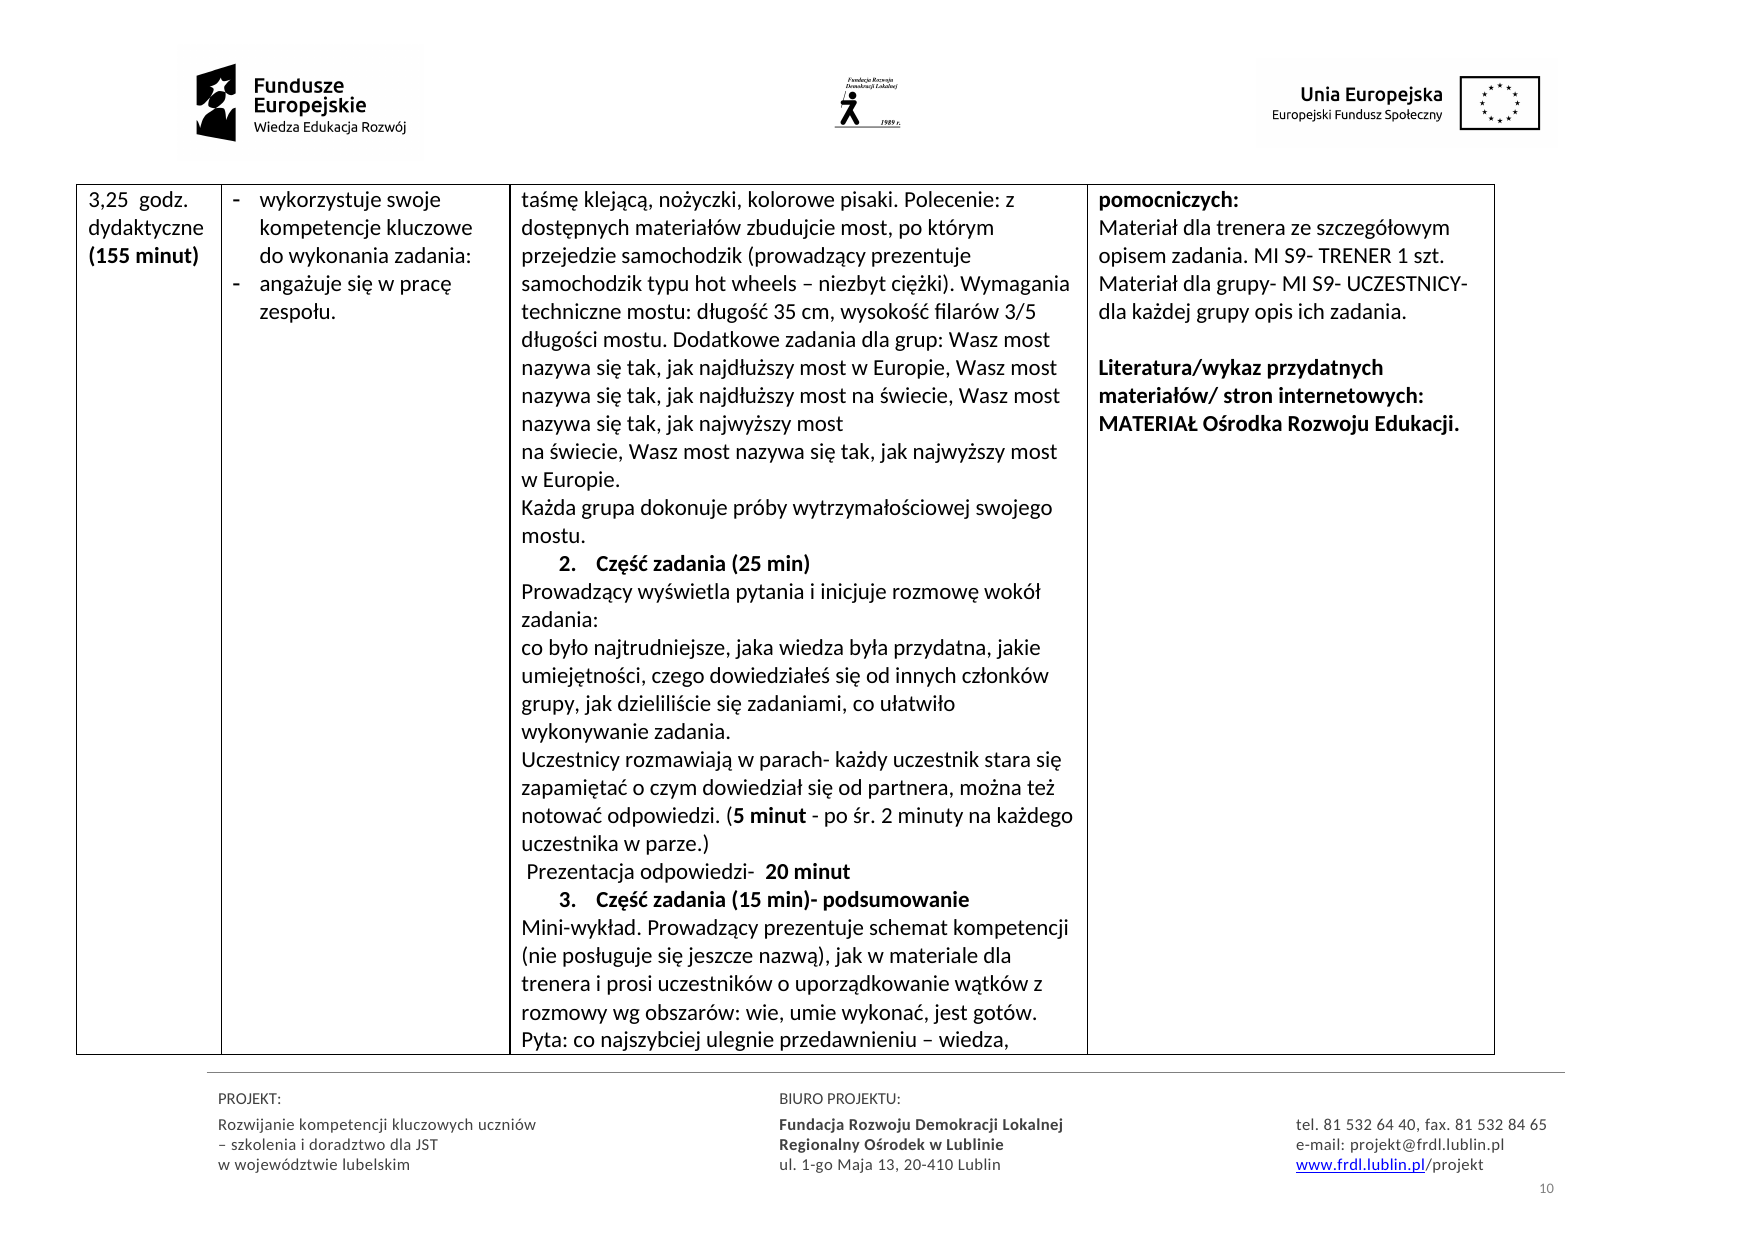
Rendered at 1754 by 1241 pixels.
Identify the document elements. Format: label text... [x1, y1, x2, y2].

picture [1255, 58, 1558, 148]
table_cell Sesja nr 9 Warsztaty kompetencje kluczowe w praktyce 3,25 godz. dydaktyczne (155 minut) [77, 185, 221, 1054]
picture [177, 44, 425, 161]
